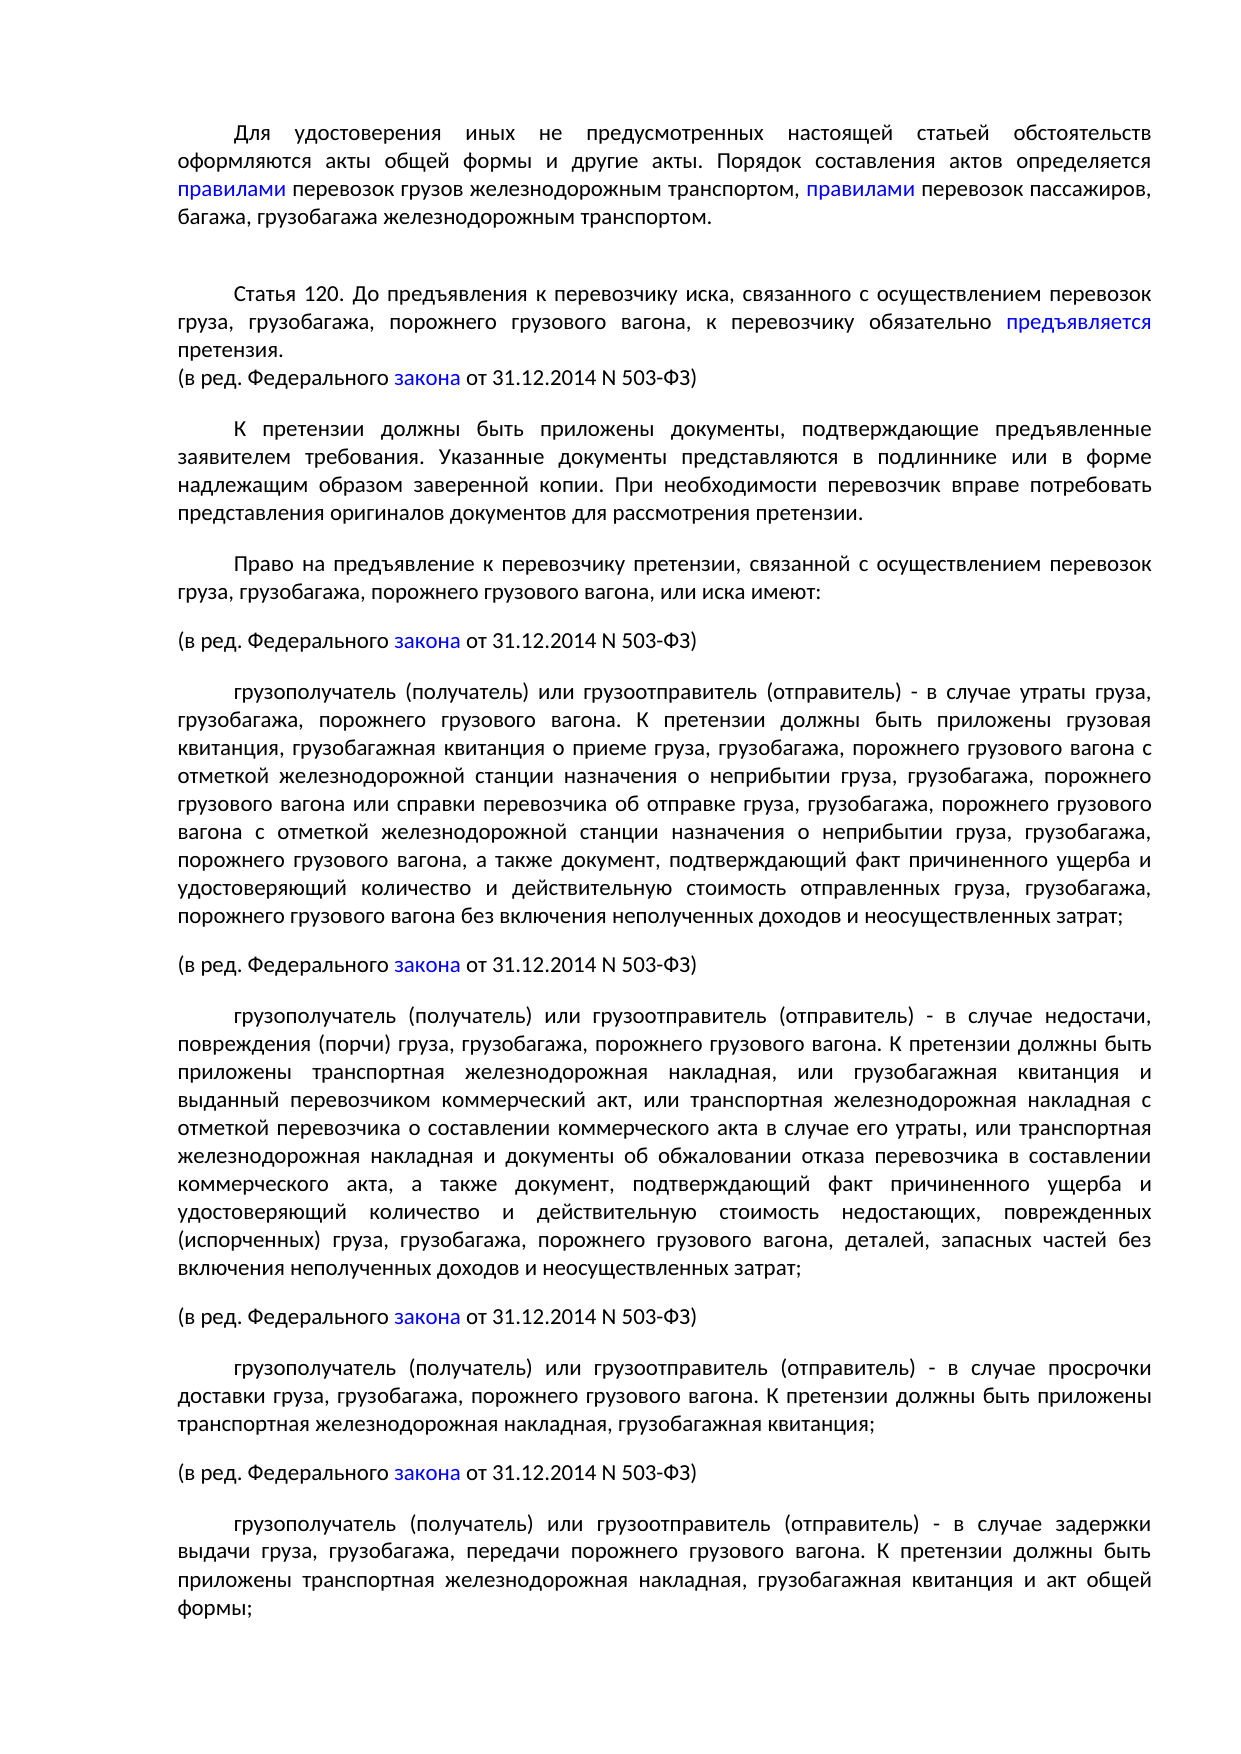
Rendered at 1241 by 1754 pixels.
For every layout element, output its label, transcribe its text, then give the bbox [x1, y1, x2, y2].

text (в ред. Федерального закона от 31.12.2014 N 503-ФЗ) [177, 1302, 1152, 1330]
text К претензии должны быть приложены документы, подтверждающие предъявленные заявителем требования. Указанные документы представляются в подлиннике или в форме надлежащим образом заверенной копии. При необходимости перевозчик вправе потребовать представления оригиналов документов для рассмотрения претензии. [177, 414, 1152, 526]
text грузополучатель (получатель) или грузоотправитель (отправитель) - в случае утраты груза, грузобагажа, порожнего грузового вагона. К претензии должны быть приложены грузовая квитанция, грузобагажная квитанция о приеме груза, грузобагажа, порожнего грузового вагона с отметкой железнодорожной станции назначения о неприбытии груза, грузобагажа, порожнего грузового вагона или справки перевозчика об отправке груза, грузобагажа, порожнего грузового вагона с отметкой железнодорожной станции назначения о неприбытии груза, грузобагажа, порожнего грузового вагона, а также документ, подтверждающий факт причиненного ущерба и удостоверяющий количество и действительную стоимость отправленных груза, грузобагажа, порожнего грузового вагона без включения неполученных доходов и неосуществленных затрат; [177, 677, 1152, 929]
text Право на предъявление к перевозчику претензии, связанной с осуществлением перевозок груза, грузобагажа, порожнего грузового вагона, или иска имеют: [177, 549, 1152, 605]
text (в ред. Федерального закона от 31.12.2014 N 503-ФЗ) [177, 950, 1152, 978]
text (в ред. Федерального закона от 31.12.2014 N 503-ФЗ) [177, 1458, 1152, 1486]
text Статья 120. До предъявления к перевозчику иска, связанного с осуществлением перевозок груза, грузобагажа, порожнего грузового вагона, к перевозчику обязательно предъявляется претензия. [177, 279, 1152, 363]
text грузополучатель (получатель) или грузоотправитель (отправитель) - в случае просрочки доставки груза, грузобагажа, порожнего грузового вагона. К претензии должны быть приложены транспортная железнодорожная накладная, грузобагажная квитанция; [177, 1353, 1152, 1437]
text грузополучатель (получатель) или грузоотправитель (отправитель) - в случае задержки выдачи груза, грузобагажа, передачи порожнего грузового вагона. К претензии должны быть приложены транспортная железнодорожная накладная, грузобагажная квитанция и акт общей формы; [177, 1509, 1152, 1621]
text (в ред. Федерального закона от 31.12.2014 N 503-ФЗ) [177, 626, 1152, 654]
text (в ред. Федерального закона от 31.12.2014 N 503-ФЗ) [177, 363, 1152, 391]
text Для удостоверения иных не предусмотренных настоящей статьей обстоятельств оформляются акты общей формы и другие акты. Порядок составления актов определяется правилами перевозок грузов железнодорожным транспортом, правилами перевозок пассажиров, багажа, грузобагажа железнодорожным транспортом. [177, 118, 1152, 230]
text грузополучатель (получатель) или грузоотправитель (отправитель) - в случае недостачи, повреждения (порчи) груза, грузобагажа, порожнего грузового вагона. К претензии должны быть приложены транспортная железнодорожная накладная, или грузобагажная квитанция и выданный перевозчиком коммерческий акт, или транспортная железнодорожная накладная с отметкой перевозчика о составлении коммерческого акта в случае его утраты, или транспортная железнодорожная накладная и документы об обжаловании отказа перевозчика в составлении коммерческого акта, а также документ, подтверждающий факт причиненного ущерба и удостоверяющий количество и действительную стоимость недостающих, поврежденных (испорченных) груза, грузобагажа, порожнего грузового вагона, деталей, запасных частей без включения неполученных доходов и неосуществленных затрат; [177, 1001, 1152, 1281]
